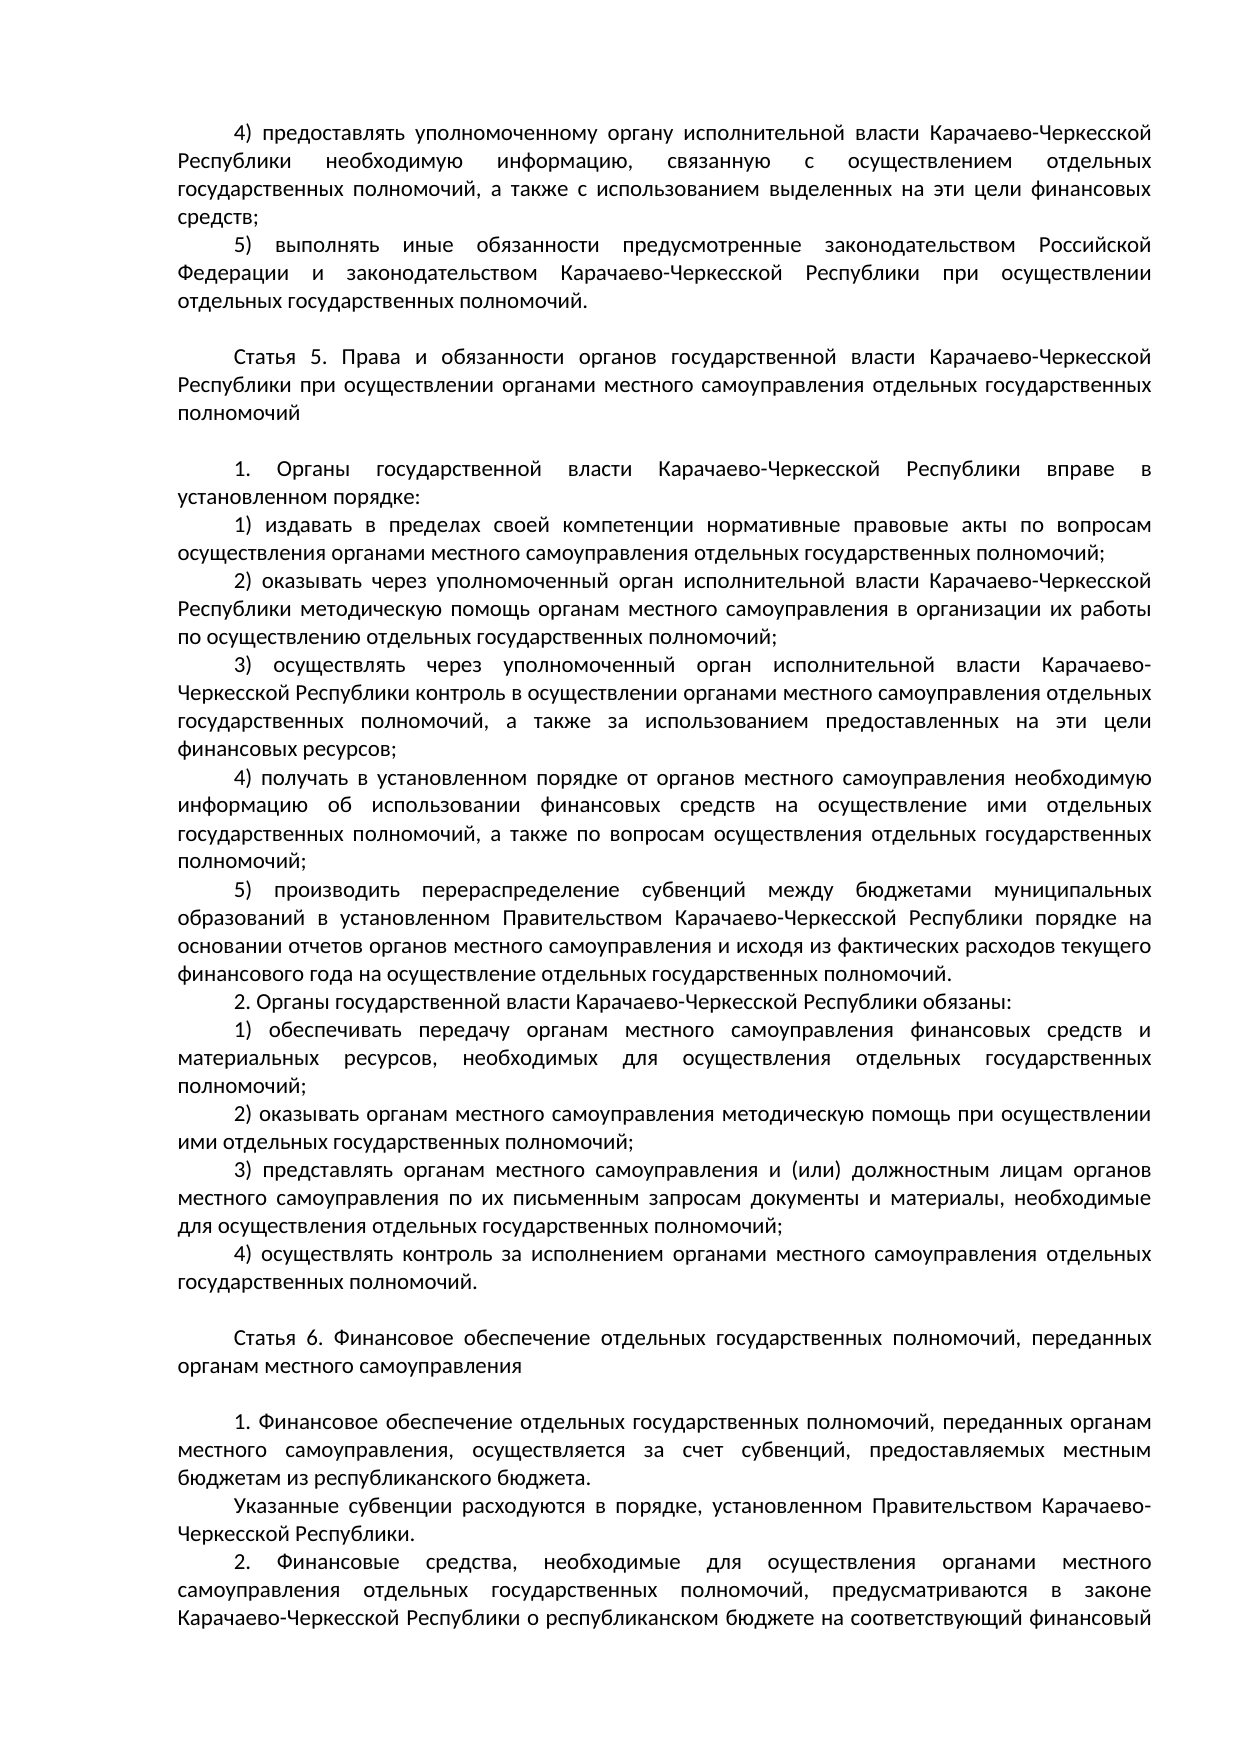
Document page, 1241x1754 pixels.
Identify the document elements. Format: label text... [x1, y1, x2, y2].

text 1) издавать в пределах своей компетенции нормативные правовые акты по вопросам осуществления органами местного самоуправления отдельных государственных полномочий; [177, 510, 1152, 566]
text 4) получать в установленном порядке от органов местного самоуправления необходимую информацию об использовании финансовых средств на осуществление ими отдельных государственных полномочий, а также по вопросам осуществления отдельных государственных полномочий; [177, 763, 1152, 875]
text 4) осуществлять контроль за исполнением органами местного самоуправления отдельных государственных полномочий. [177, 1239, 1152, 1295]
text 1. Финансовое обеспечение отдельных государственных полномочий, переданных органам местного самоуправления, осуществляется за счет субвенций, предоставляемых местным бюджетам из республиканского бюджета. [177, 1407, 1152, 1491]
text Статья 6. Финансовое обеспечение отдельных государственных полномочий, переданных органам местного самоуправления [177, 1323, 1152, 1379]
text 2. Органы государственной власти Карачаево-Черкесской Республики обязаны: [177, 987, 1152, 1015]
text 3) представлять органам местного самоуправления и (или) должностным лицам органов местного самоуправления по их письменным запросам документы и материалы, необходимые для осуществления отдельных государственных полномочий; [177, 1155, 1152, 1239]
text 5) производить перераспределение субвенций между бюджетами муниципальных образований в установленном Правительством Карачаево-Черкесской Республики порядке на основании отчетов органов местного самоуправления и исходя из фактических расходов текущего финансового года на осуществление отдельных государственных полномочий. [177, 875, 1152, 987]
text Статья 5. Права и обязанности органов государственной власти Карачаево-Черкесской Республики при осуществлении органами местного самоуправления отдельных государственных полномочий [177, 342, 1152, 426]
text 5) выполнять иные обязанности предусмотренные законодательством Российской Федерации и законодательством Карачаево-Черкесской Республики при осуществлении отдельных государственных полномочий. [177, 230, 1152, 314]
text 3) осуществлять через уполномоченный орган исполнительной власти Карачаево-Черкесской Республики контроль в осуществлении органами местного самоуправления отдельных государственных полномочий, а также за использованием предоставленных на эти цели финансовых ресурсов; [177, 651, 1152, 763]
text 2) оказывать через уполномоченный орган исполнительной власти Карачаево-Черкесской Республики методическую помощь органам местного самоуправления в организации их работы по осуществлению отдельных государственных полномочий; [177, 566, 1152, 651]
text 2) оказывать органам местного самоуправления методическую помощь при осуществлении ими отдельных государственных полномочий; [177, 1099, 1152, 1155]
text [177, 1547, 1152, 1631]
text 1. Органы государственной власти Карачаево-Черкесской Республики вправе в установленном порядке: [177, 454, 1152, 510]
text 4) предоставлять уполномоченному органу исполнительной власти Карачаево-Черкесской Республики необходимую информацию, связанную с осуществлением отдельных государственных полномочий, а также с использованием выделенных на эти цели финансовых средств; [177, 118, 1152, 230]
text 1) обеспечивать передачу органам местного самоуправления финансовых средств и материальных ресурсов, необходимых для осуществления отдельных государственных полномочий; [177, 1015, 1152, 1099]
text Указанные субвенции расходуются в порядке, установленном Правительством Карачаево-Черкесской Республики. [177, 1491, 1152, 1547]
